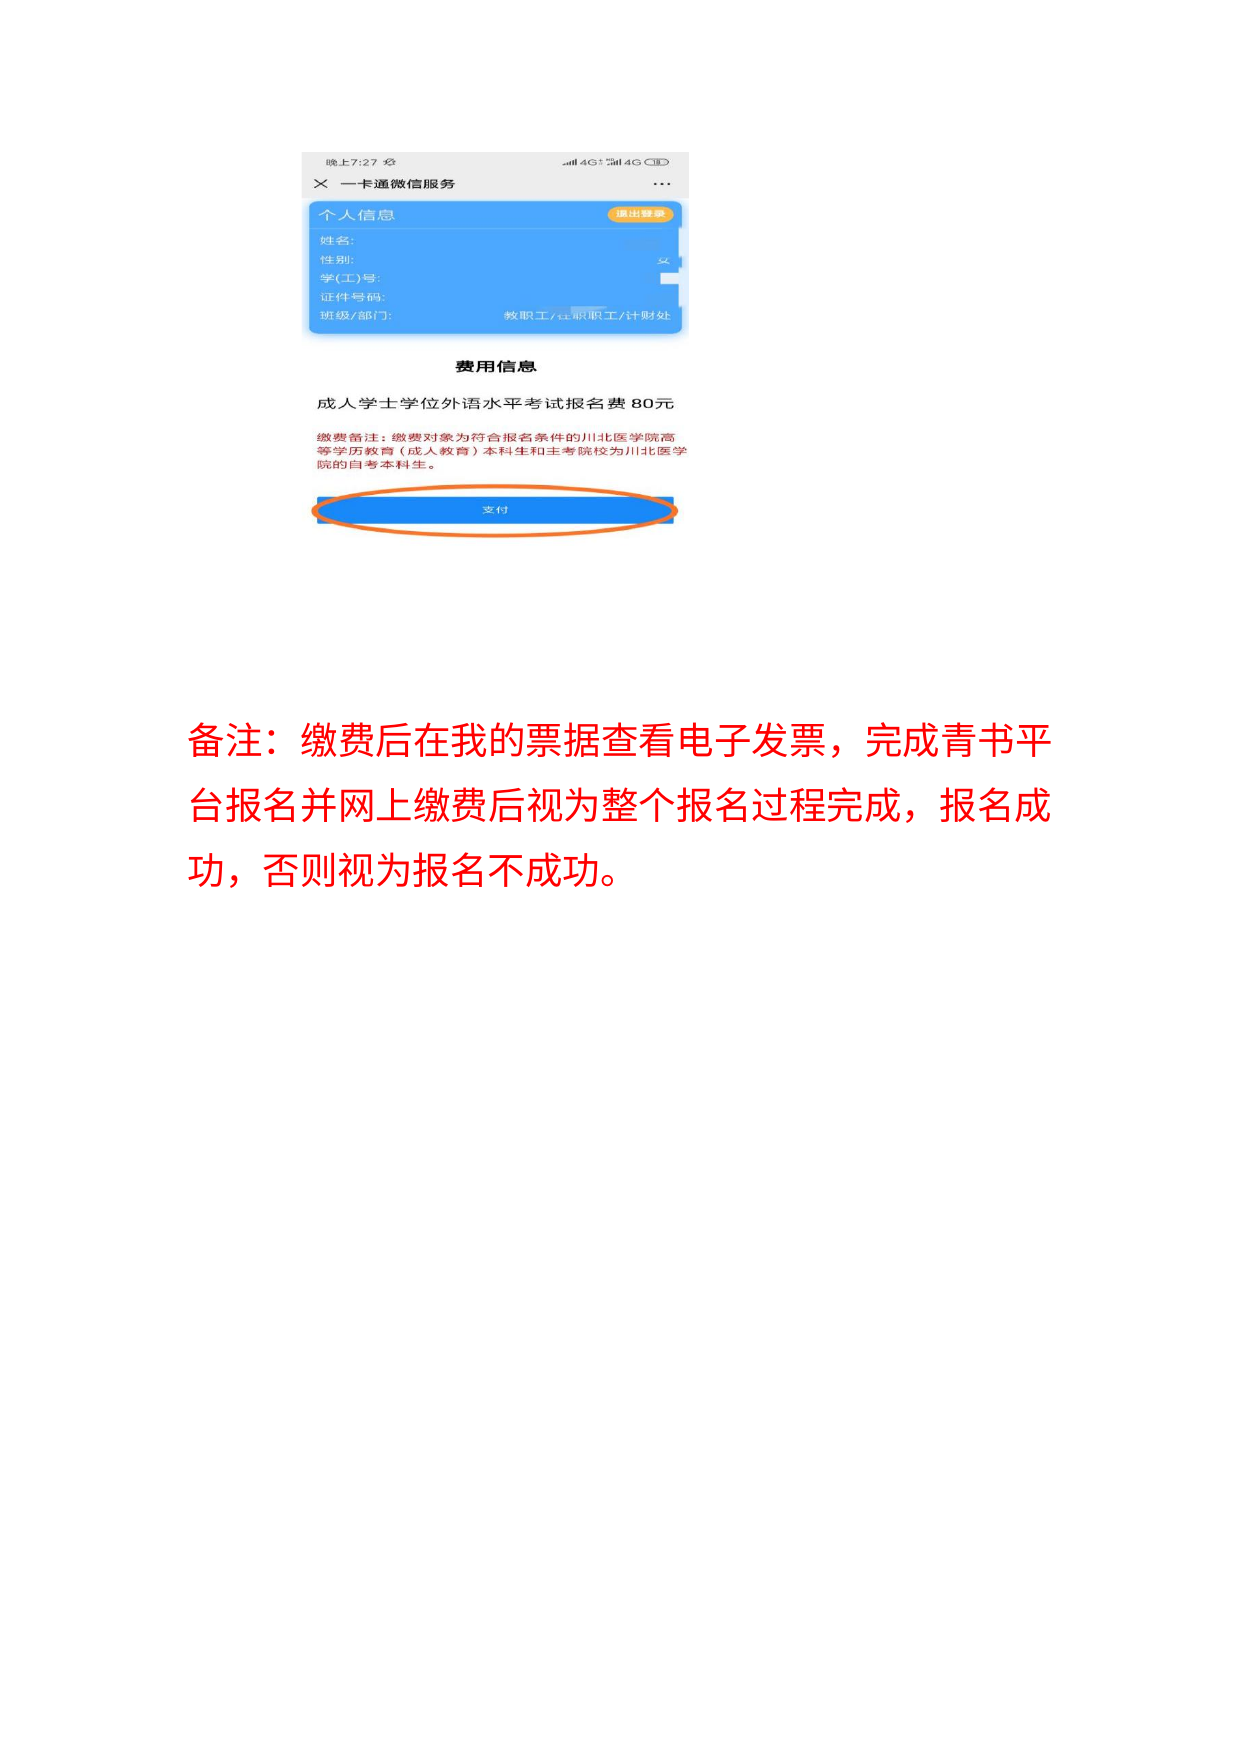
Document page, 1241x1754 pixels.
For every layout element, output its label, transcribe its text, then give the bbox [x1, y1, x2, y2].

picture [301, 152, 689, 674]
text 备注：缴费后在我的票据查看电子发票，完成青书平台报名并网上缴费后视为整个报名过程完成，报名成功，否则视为报名不成功。 [187, 705, 1053, 900]
